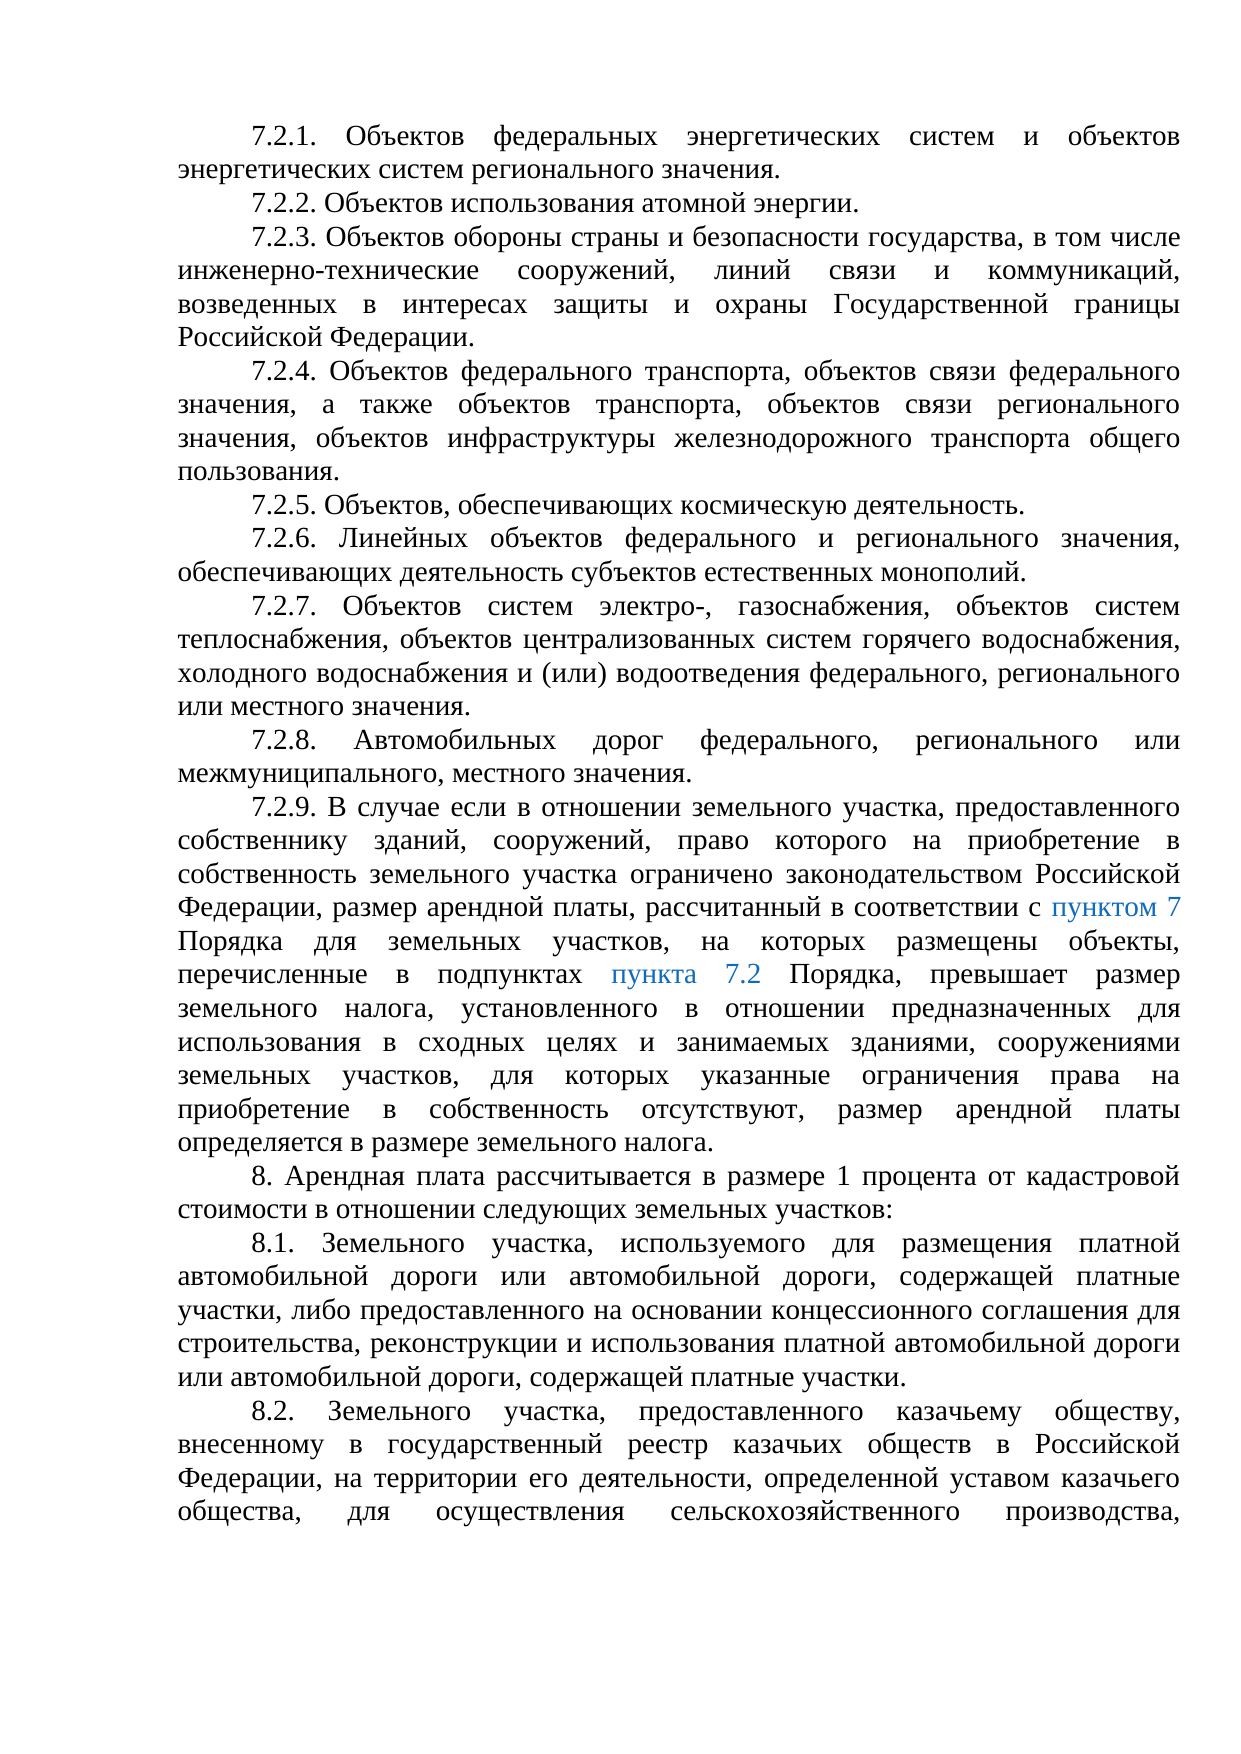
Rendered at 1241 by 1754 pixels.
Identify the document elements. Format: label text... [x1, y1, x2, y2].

text 7.2.1. Объектов федеральных энергетических систем и объектов энергетических систем регионального значения. [177, 118, 1181, 185]
text 7.2.5. Объектов, обеспечивающих космическую деятельность. [177, 487, 1181, 521]
text 7.2.3. Объектов обороны страны и безопасности государства, в том числе инженерно-технические сооружений, линий связи и коммуникаций, возведенных в интересах защиты и охраны Государственной границы Российской Федерации. [177, 219, 1181, 353]
text 7.2.8. Автомобильных дорог федерального, регионального или межмуниципального, местного значения. [177, 722, 1181, 789]
text 7.2.2. Объектов использования атомной энергии. [177, 185, 1181, 219]
text 7.2.9. В случае если в отношении земельного участка, предоставленного собственнику зданий, сооружений, право которого на приобретение в собственность земельного участка ограничено законодательством Российской Федерации, размер арендной платы, рассчитанный в соответствии с пунктом 7 Порядка для земельных участков, на которых размещены объекты, перечисленные в подпунктах пункта 7.2 Порядка, превышает размер земельного налога, установленного в отношении предназначенных для использования в сходных целях и занимаемых зданиями, сооружениями земельных участков, для которых указанные ограничения права на приобретение в собственность отсутствуют, размер арендной платы определяется в размере земельного налога. [177, 789, 1181, 1158]
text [177, 1393, 1181, 1527]
text 7.2.6. Линейных объектов федерального и регионального значения, обеспечивающих деятельность субъектов естественных монополий. [177, 521, 1181, 588]
text 7.2.7. Объектов систем электро-, газоснабжения, объектов систем теплоснабжения, объектов централизованных систем горячего водоснабжения, холодного водоснабжения и (или) водоотведения федерального, регионального или местного значения. [177, 588, 1181, 722]
text 8. Арендная плата рассчитывается в размере 1 процента от кадастровой стоимости в отношении следующих земельных участков: [177, 1158, 1181, 1225]
text 8.1. Земельного участка, используемого для размещения платной автомобильной дороги или автомобильной дороги, содержащей платные участки, либо предоставленного на основании концессионного соглашения для строительства, реконструкции и использования платной автомобильной дороги или автомобильной дороги, содержащей платные участки. [177, 1225, 1181, 1393]
text 7.2.4. Объектов федерального транспорта, объектов связи федерального значения, а также объектов транспорта, объектов связи регионального значения, объектов инфраструктуры железнодорожного транспорта общего пользования. [177, 353, 1181, 487]
